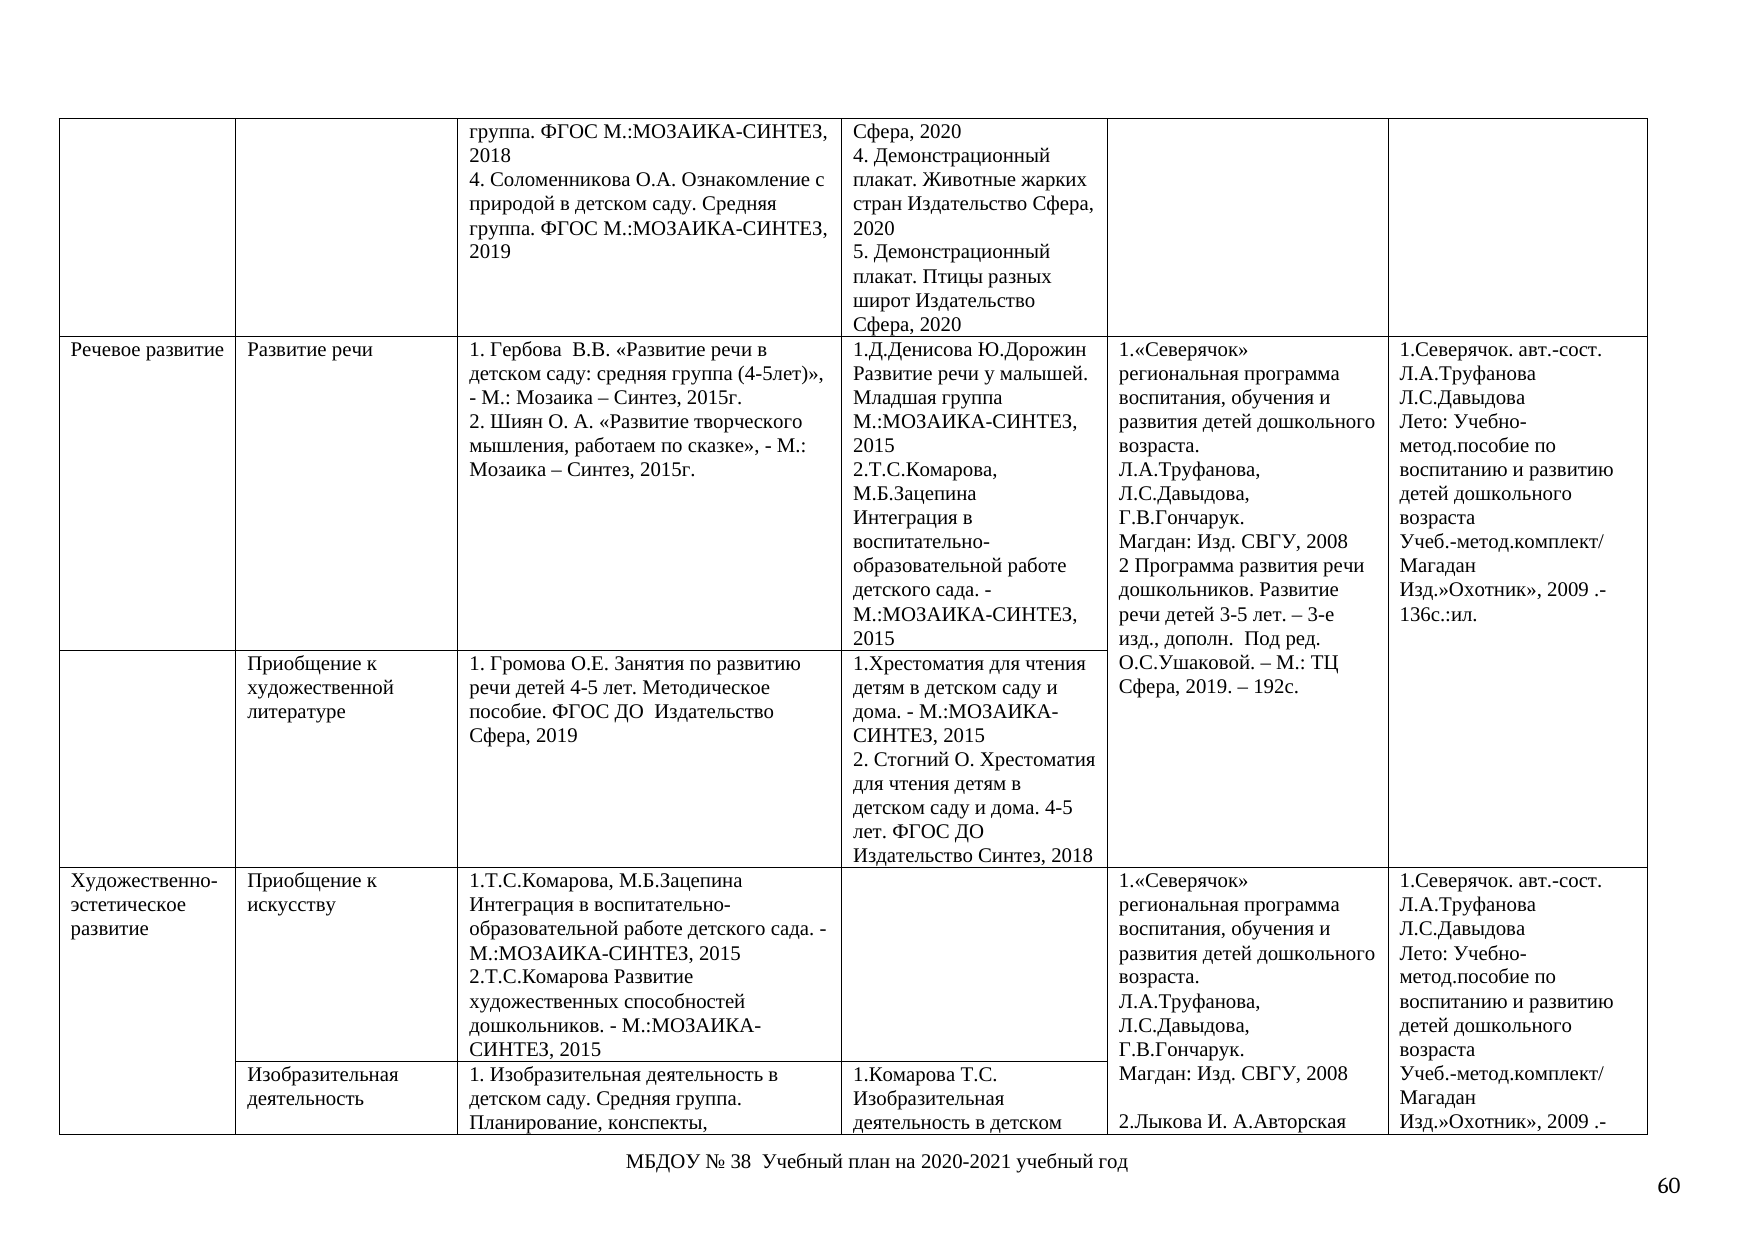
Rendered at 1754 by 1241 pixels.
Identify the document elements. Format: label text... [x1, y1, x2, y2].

table_cell Приобщение к художественной литературе [236, 651, 457, 867]
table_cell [458, 1062, 841, 1134]
table_cell 1.Хрестоматия для чтения детям в детском саду и дома. - М.:МОЗАИКА-СИНТЕЗ, 2015 2. Стогний О. Хрестоматия для чтения детям в детском саду и дома. 4-5 лет. ФГОС ДО Издательство Синтез, 2018 [842, 651, 1107, 867]
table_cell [842, 1062, 1107, 1134]
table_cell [842, 119, 1107, 336]
table_cell 1. Громова О.Е. Занятия по развитию речи детей 4-5 лет. Методическое пособие. ФГОС ДО Издательство Сфера, 2019 [458, 651, 841, 867]
table_cell Развитие речи [236, 337, 457, 649]
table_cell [236, 119, 457, 336]
table_cell Приобщение к искусству [236, 868, 457, 1061]
table_cell 1.Т.С.Комарова, М.Б.Зацепина Интеграция в воспитательно-образовательной работе детского сада. - М.:МОЗАИКА-СИНТЕЗ, 2015 2.Т.С.Комарова Развитие художественных способностей дошкольников. - М.:МОЗАИКА-СИНТЕЗ, 2015 [458, 868, 841, 1061]
table_cell [842, 868, 1107, 1061]
table_cell [60, 651, 235, 867]
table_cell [458, 119, 841, 336]
table_cell 1. Гербова В.В. «Развитие речи в детском саду: средняя группа (4-5лет)», - М.: Мозаика – Синтез, 2015г. 2. Шиян О. А. «Развитие творческого мышления, работаем по сказке», - М.: Мозаика – Синтез, 2015г. [458, 337, 841, 649]
table_cell 1.«Северячок» региональная программа воспитания, обучения и развития детей дошкольного возраста. Л.А.Труфанова, Л.С.Давыдова, Г.В.Гончарук. Магдан: Изд. СВГУ, 2008 2 Программа развития речи дошкольников. Развитие речи детей 3-5 лет. – 3-е изд., дополн. Под ред. О.С.Ушаковой. – М.: ТЦ Сфера, 2019. – 192с. [1108, 337, 1388, 867]
table_cell Речевое развитие [60, 337, 235, 649]
table_cell 1.«Северячок» региональная программа воспитания, обучения и развития детей дошкольного возраста. Л.А.Труфанова, Л.С.Давыдова, Г.В.Гончарук. Магдан: Изд. СВГУ, 2008 2.Лыкова И. А.Авторская программа художественного воспитания, обучения и развития детей 2-7 лет «Цветные ладошки» - М.: Издательский дом «Цветной мир», 2015. – 2016 с., перераб. И доп. [1108, 868, 1388, 1134]
table_cell 1.Д.Денисова Ю.Дорожин Развитие речи у малышей. Младшая группа М.:МОЗАИКА-СИНТЕЗ, 2015 2.Т.С.Комарова, М.Б.Зацепина Интеграция в воспитательно-образовательной работе детского сада. - М.:МОЗАИКА-СИНТЕЗ, 2015 [842, 337, 1107, 649]
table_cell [236, 1062, 457, 1134]
table_cell Художественно-эстетическое развитие [60, 868, 235, 1134]
